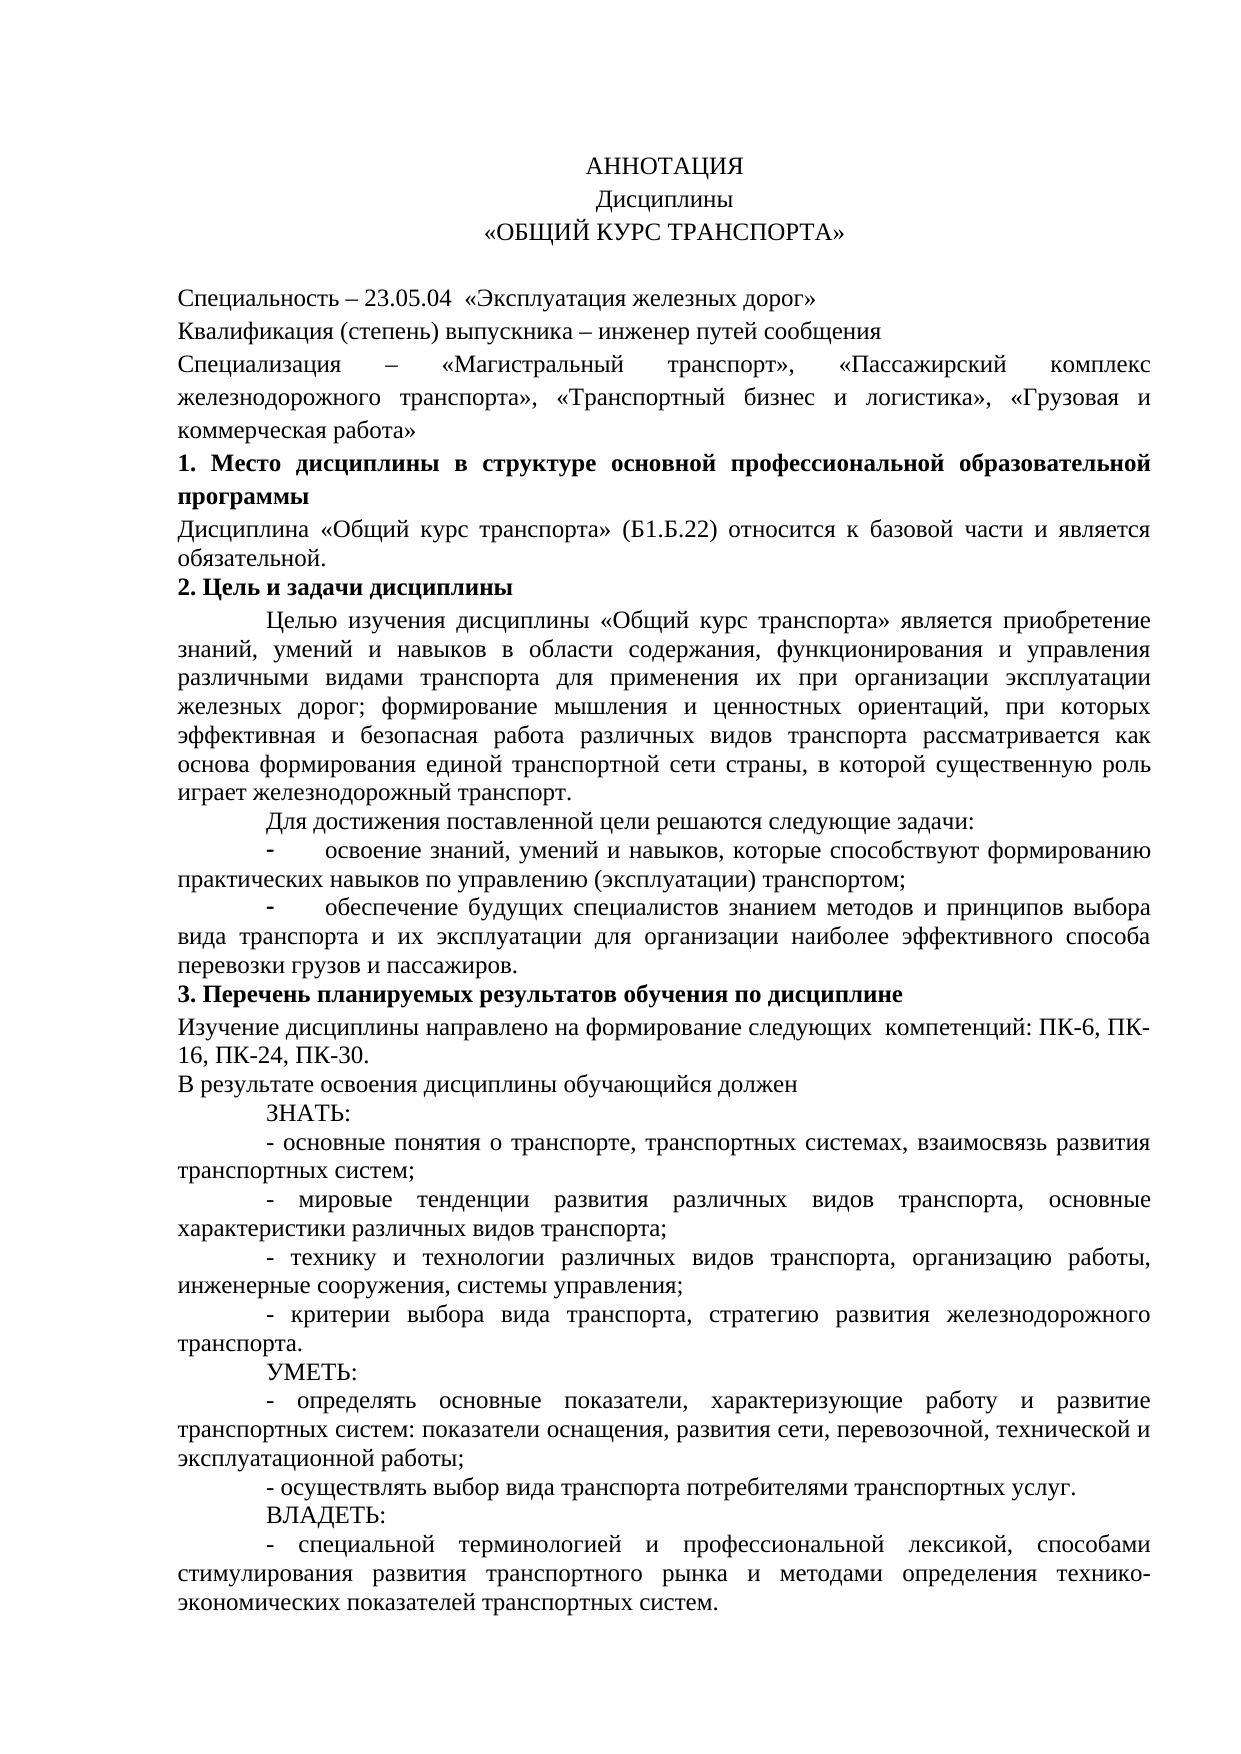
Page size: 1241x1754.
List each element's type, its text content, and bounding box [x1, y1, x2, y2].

text В результате освоения дисциплины обучающийся должен [177, 1069, 1152, 1098]
text Специальность – 23.05.04 «Эксплуатация железных дорог» [177, 283, 1152, 312]
text - основные понятия о транспорте, транспортных системах, взаимосвязь развития транспортных систем; [177, 1127, 1152, 1184]
text Целью изучения дисциплины «Общий курс транспорта» является приобретение знаний, умений и навыков в области содержания, функционирования и управления различными видами транспорта для применения их при организации эксплуатации железных дорог; формирование мышления и ценностных ориентаций, при которых эффективная и безопасная работа различных видов транспорта рассматривается как основа формирования единой транспортной сети страны, в которой существенную роль играет железнодорожный транспорт. [177, 605, 1152, 806]
text - мировые тенденции развития различных видов транспорта, основные характеристики различных видов транспорта; [177, 1184, 1152, 1242]
text - специальной терминологией и профессиональной лексикой, способами стимулирования развития транспортного рынка и методами определения технико-экономических показателей транспортных систем. [177, 1529, 1152, 1615]
text 1. Место дисциплины в структуре основной профессиональной образовательной программы [177, 448, 1152, 510]
text ВЛАДЕТЬ: [177, 1500, 1152, 1529]
text - определять основные показатели, характеризующие работу и развитие транспортных систем: показатели оснащения, развития сети, перевозочной, технической и эксплуатационной работы; [177, 1385, 1152, 1472]
text - критерии выбора вида транспорта, стратегию развития железнодорожного транспорта. [177, 1299, 1152, 1357]
text Квалификация (степень) выпускника – инженер путей сообщения [177, 316, 1152, 345]
text Специализация – «Магистральный транспорт», «Пассажирский комплекс железнодорожного транспорта», «Транспортный бизнес и логистика», «Грузовая и коммерческая работа» [177, 349, 1152, 444]
text Дисциплина «Общий курс транспорта» (Б1.Б.22) относится к базовой части и является обязательной. [177, 514, 1152, 572]
text УМЕТЬ: [177, 1357, 1152, 1385]
text Дисциплины [177, 184, 1152, 213]
list обеспечение будущих специалистов знанием методов и принципов выбора вида транспорта и их эксплуатации для организации наиболее эффективного способа перевозки грузов и пассажиров. [177, 892, 1152, 979]
text 3. Перечень планируемых результатов обучения по дисциплине [177, 979, 1152, 1007]
text АННОТАЦИЯ [177, 151, 1152, 180]
list освоение знаний, умений и навыков, которые способствуют формированию практических навыков по управлению (эксплуатации) транспортом; [177, 835, 1152, 892]
text Изучение дисциплины направлено на формирование следующих компетенций: ПК-6, ПК-16, ПК-24, ПК-30. [177, 1012, 1152, 1069]
text 2. Цель и задачи дисциплины [177, 572, 1152, 601]
text - осуществлять выбор вида транспорта потребителями транспортных услуг. [177, 1472, 1152, 1500]
text - технику и технологии различных видов транспорта, организацию работы, инженерные сооружения, системы управления; [177, 1242, 1152, 1299]
text Для достижения поставленной цели решаются следующие задачи: [177, 806, 1152, 835]
text «ОБЩИЙ КУРС ТРАНСПОРТА» [177, 217, 1152, 246]
text ЗНАТЬ: [177, 1098, 1152, 1127]
